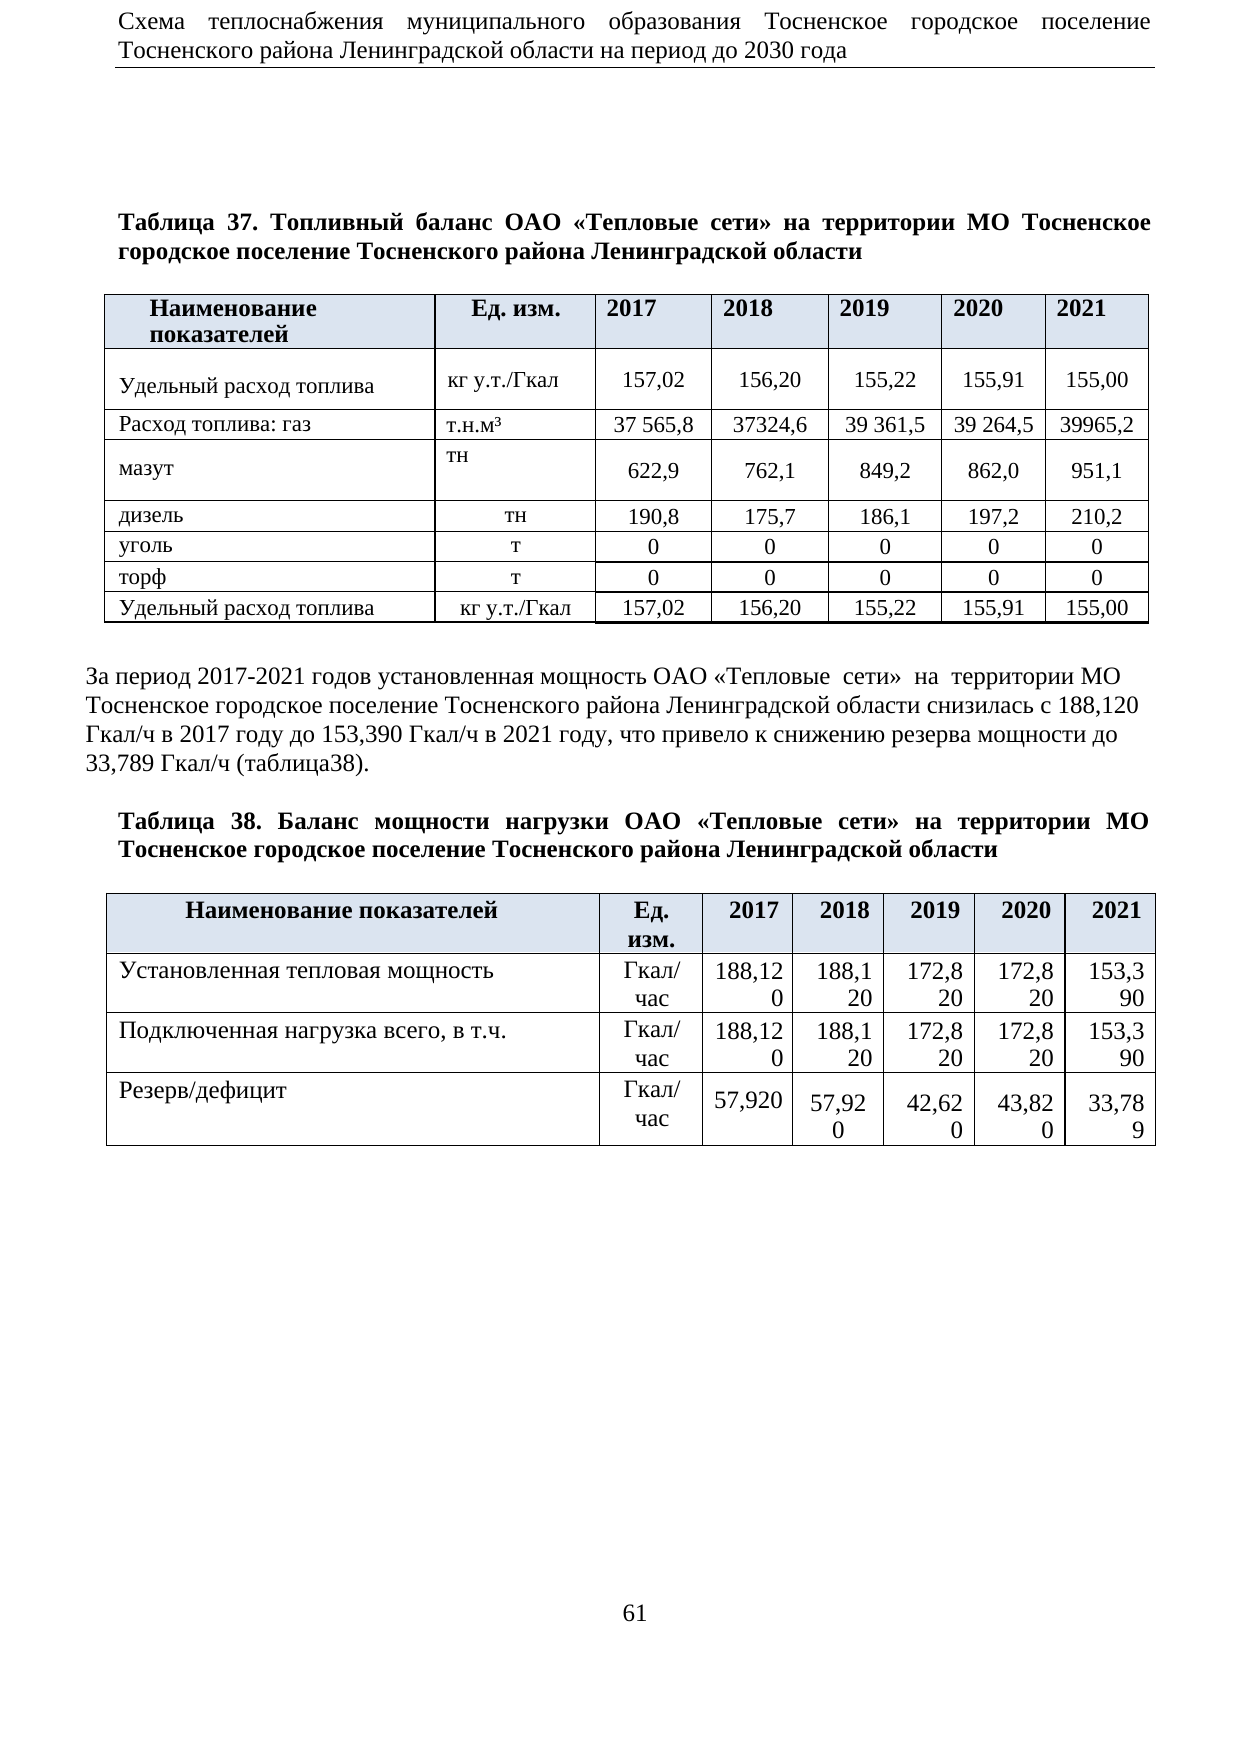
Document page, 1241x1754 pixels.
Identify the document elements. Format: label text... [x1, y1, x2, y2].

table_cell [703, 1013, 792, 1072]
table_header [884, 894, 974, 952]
subtitle Таблица 37. Топливный баланс ОАО «Тепловые сети» на территории МО Тосненское городское поселение Тосненского района Ленинградской области [118, 207, 1152, 264]
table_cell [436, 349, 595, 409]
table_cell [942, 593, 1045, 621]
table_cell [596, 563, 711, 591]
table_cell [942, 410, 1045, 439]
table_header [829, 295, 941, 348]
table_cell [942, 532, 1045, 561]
subtitle Таблица 38. Баланс мощности нагрузки ОАО «Тепловые сети» на территории МО Тосненское городское поселение Тосненского района Ленинградской области [118, 806, 1151, 863]
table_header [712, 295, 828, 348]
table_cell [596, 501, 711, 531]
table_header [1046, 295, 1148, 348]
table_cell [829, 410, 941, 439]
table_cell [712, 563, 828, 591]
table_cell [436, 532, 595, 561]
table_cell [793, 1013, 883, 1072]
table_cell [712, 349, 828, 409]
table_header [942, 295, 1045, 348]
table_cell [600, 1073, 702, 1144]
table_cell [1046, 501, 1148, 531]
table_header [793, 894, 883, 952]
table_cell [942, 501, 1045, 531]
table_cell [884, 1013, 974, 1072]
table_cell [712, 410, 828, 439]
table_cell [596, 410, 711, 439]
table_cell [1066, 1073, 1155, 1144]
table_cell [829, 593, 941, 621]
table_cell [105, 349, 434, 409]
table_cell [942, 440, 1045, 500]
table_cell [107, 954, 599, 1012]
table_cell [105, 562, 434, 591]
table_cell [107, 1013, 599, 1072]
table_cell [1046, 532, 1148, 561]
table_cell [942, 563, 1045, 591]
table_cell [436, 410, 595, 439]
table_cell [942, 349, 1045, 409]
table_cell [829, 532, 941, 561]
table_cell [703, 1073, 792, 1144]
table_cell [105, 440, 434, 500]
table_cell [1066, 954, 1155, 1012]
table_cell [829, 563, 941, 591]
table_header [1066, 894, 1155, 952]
text За период 2017-2021 годов установленная мощность ОАО «Тепловые сети» на территории МО Тосненское городское поселение Тосненского района Ленинградской области снизилась с 188,120 Гкал/ч в 2017 году до 153,390 Гкал/ч в 2021 году, что привело к снижению резерва мощности до 33,789 Гкал/ч (таблица38). [85, 661, 1184, 776]
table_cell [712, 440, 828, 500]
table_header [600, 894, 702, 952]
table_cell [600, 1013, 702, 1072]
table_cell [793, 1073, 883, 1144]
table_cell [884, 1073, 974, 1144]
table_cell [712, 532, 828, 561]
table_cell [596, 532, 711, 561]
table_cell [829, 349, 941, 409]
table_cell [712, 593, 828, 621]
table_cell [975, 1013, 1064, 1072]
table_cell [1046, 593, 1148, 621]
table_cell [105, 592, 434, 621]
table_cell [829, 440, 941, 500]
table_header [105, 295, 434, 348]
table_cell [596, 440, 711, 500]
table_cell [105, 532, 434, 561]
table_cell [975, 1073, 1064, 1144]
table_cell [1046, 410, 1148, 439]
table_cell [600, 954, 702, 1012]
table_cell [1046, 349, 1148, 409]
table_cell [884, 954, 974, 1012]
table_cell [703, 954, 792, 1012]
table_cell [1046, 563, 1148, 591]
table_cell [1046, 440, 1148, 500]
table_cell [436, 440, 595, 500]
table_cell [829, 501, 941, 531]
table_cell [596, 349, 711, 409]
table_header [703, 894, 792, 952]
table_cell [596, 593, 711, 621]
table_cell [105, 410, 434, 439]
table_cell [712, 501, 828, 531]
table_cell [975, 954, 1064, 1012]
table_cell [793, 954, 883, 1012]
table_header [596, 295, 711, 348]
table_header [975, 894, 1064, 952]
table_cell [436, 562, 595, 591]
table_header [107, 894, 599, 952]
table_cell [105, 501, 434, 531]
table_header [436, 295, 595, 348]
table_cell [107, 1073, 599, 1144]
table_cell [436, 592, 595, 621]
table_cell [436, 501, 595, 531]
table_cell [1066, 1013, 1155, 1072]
